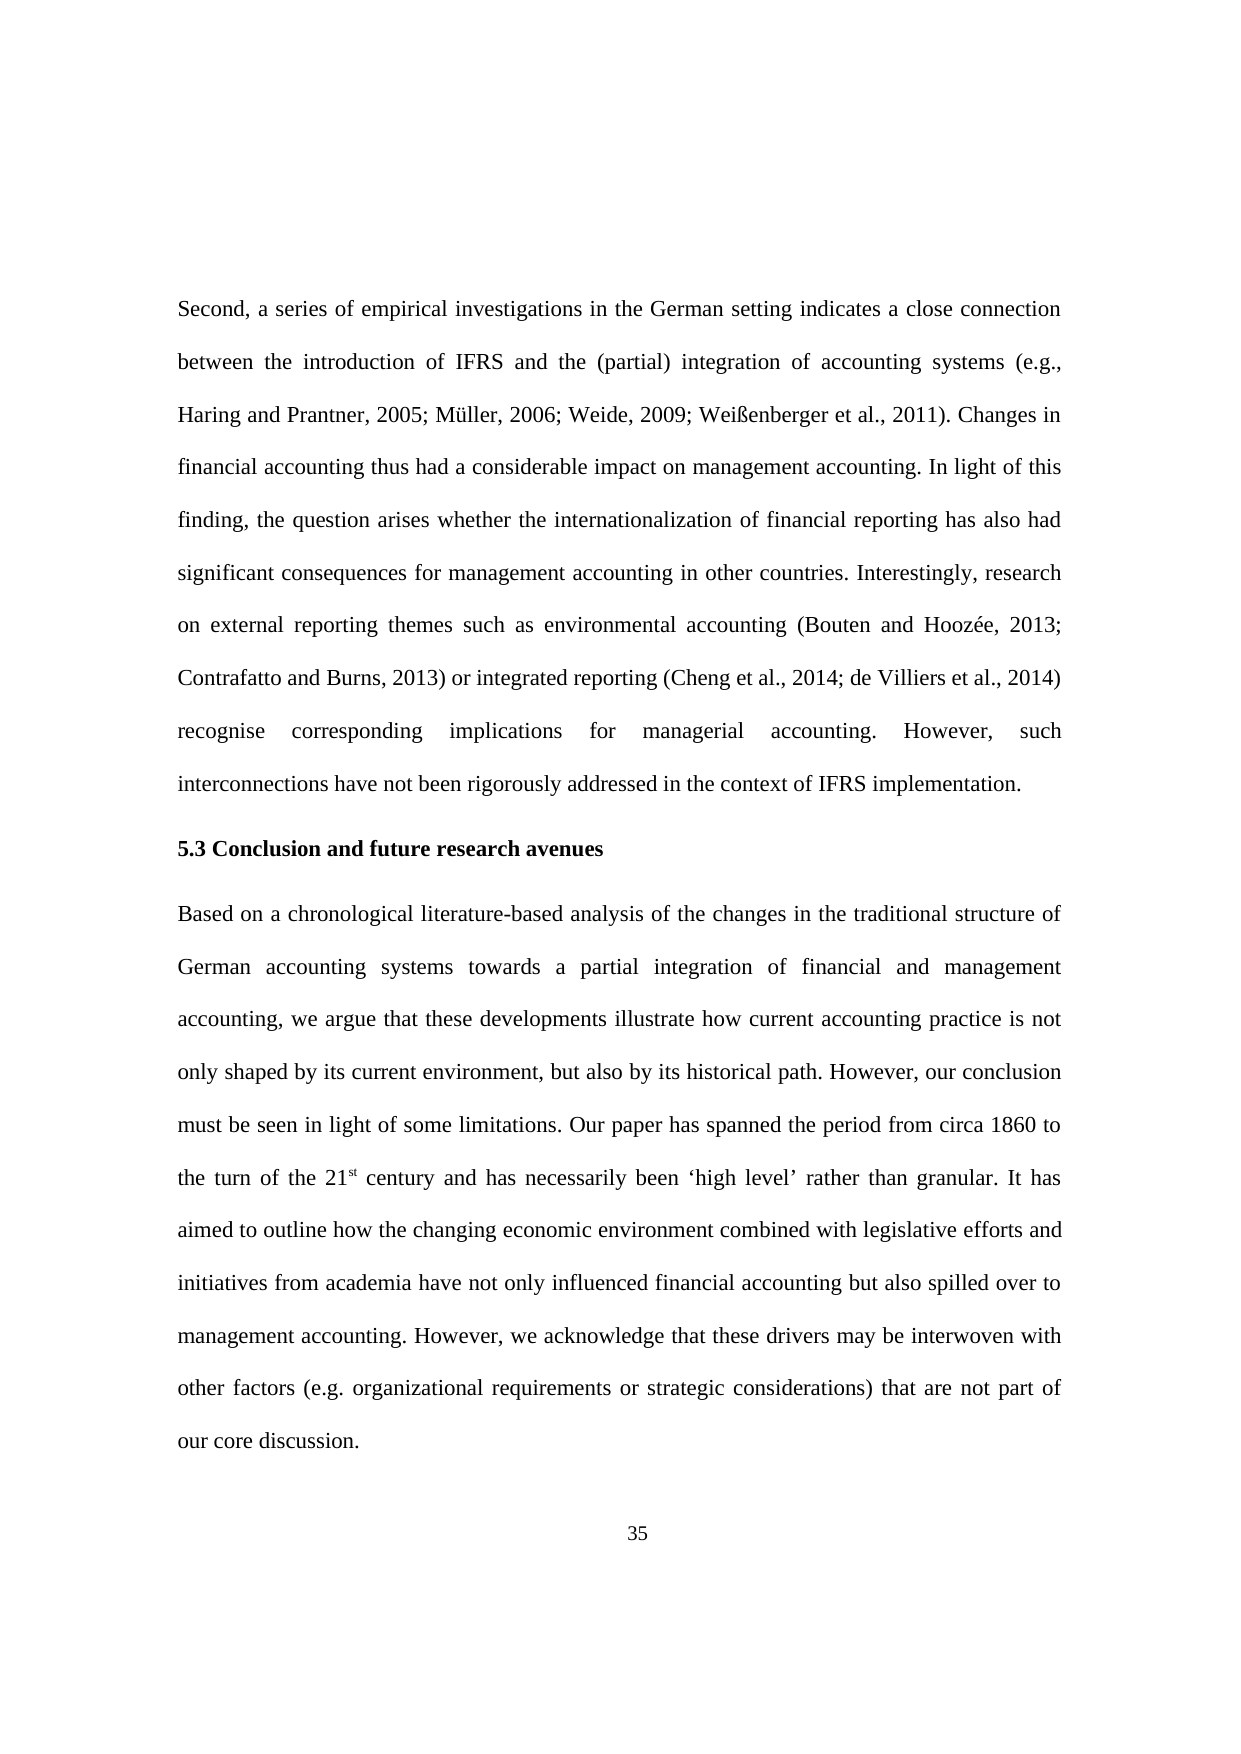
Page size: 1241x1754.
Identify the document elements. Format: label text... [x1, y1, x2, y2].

list 5.3 Conclusion and future research avenues [177, 835, 1063, 861]
list Second, a series of empirical investigations in the German setting indicates a close connection between the introduction of IFRS and the (partial) integration of accounting systems (e.g., Haring and Prantner, 2005; Müller, 2006; Weide, 2009; Weißenberger et al., 2011). Changes in financial accounting thus had a considerable impact on management accounting. In light of this finding, the question arises whether the internationalization of financial reporting has also had significant consequences for management accounting in other countries. Interestingly, research on external reporting themes such as environmental accounting (Bouten and Hoozée, 2013; Contrafatto and Burns, 2013) or integrated reporting (Cheng et al., 2014; de Villiers et al., 2014) recognise corresponding implications for managerial accounting. However, such interconnections have not been rigorously addressed in the context of IFRS implementation. [177, 295, 1063, 796]
list Based on a chronological literature-based analysis of the changes in the traditional structure of German accounting systems towards a partial integration of financial and management accounting, we argue that these developments illustrate how current accounting practice is not only shaped by its current environment, but also by its historical path. However, our conclusion must be seen in light of some limitations. Our paper has spanned the period from circa 1860 to the turn of the 21st century and has necessarily been ‘high level’ rather than granular. It has aimed to outline how the changing economic environment combined with legislative efforts and initiatives from academia have not only influenced financial accounting but also spilled over to management accounting. However, we acknowledge that these drivers may be interwoven with other factors (e.g. organizational requirements or strategic considerations) that are not part of our core discussion. [177, 900, 1063, 1453]
